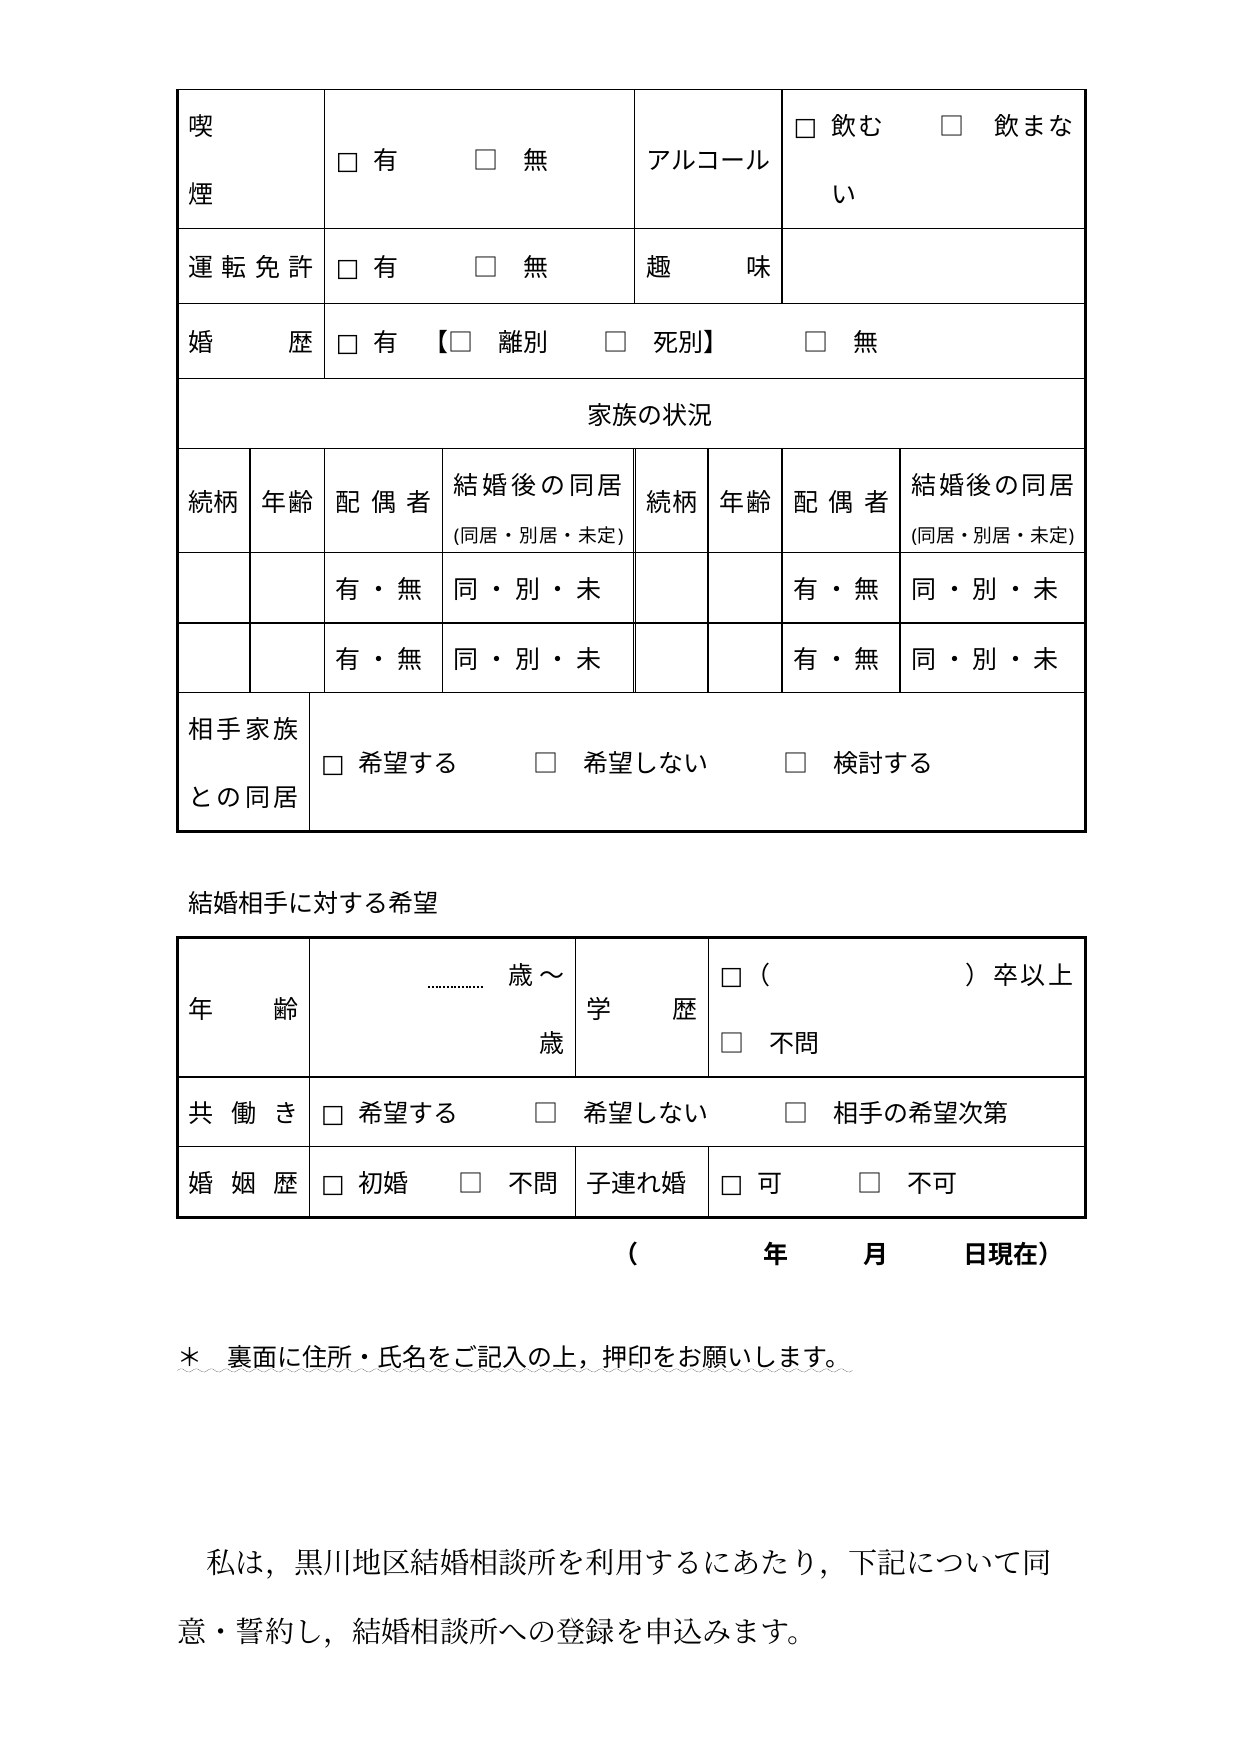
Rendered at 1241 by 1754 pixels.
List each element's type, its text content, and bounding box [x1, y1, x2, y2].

table_cell 同 ・ 別 ・ 未 [901, 553, 1084, 622]
table_cell [636, 553, 707, 622]
table_cell 有 ・ 無 [325, 553, 442, 622]
table_cell 希望する □ 希望しない □ 相手の希望次第 [310, 1078, 1084, 1146]
table_cell 初婚 □ 不問 [310, 1147, 575, 1216]
table_cell [709, 624, 781, 692]
table_cell [783, 229, 1084, 302]
table_cell 同 ・ 別 ・ 未 [443, 553, 633, 622]
table_cell 有 ・ 無 [783, 624, 899, 692]
table_cell アルコール [635, 90, 781, 227]
text ＊ 裏面に住所・氏名をご記入の上，押印をお願いします。 [177, 1321, 1063, 1390]
table_cell [179, 553, 249, 622]
table_cell 子連れ婚 [576, 1147, 708, 1216]
table_cell 希望する □ 希望しない □ 検討する [310, 693, 1084, 830]
table_cell 結婚後の同居 (同居・別居・未定) [443, 449, 633, 552]
text （ 年 月 日現在） [177, 1219, 1063, 1287]
table_cell 飲む □ 飲まない [783, 90, 1084, 227]
table_cell 年齢 [251, 449, 324, 552]
table_cell 学 歴 [576, 939, 708, 1076]
table_cell 婚歴 [179, 304, 324, 377]
table_cell [709, 553, 781, 622]
table_cell □（ ）卒以上 □ 不問 [709, 939, 1084, 1076]
table_cell 有 □ 無 [325, 229, 634, 302]
table_cell 結婚相手に対する希望 [177, 833, 1085, 936]
table_cell 有 【□ 離別 □ 死別】 □ 無 [325, 304, 1084, 377]
table_cell 続柄 [636, 449, 707, 552]
table_cell 有 ・ 無 [325, 624, 442, 692]
table_cell 喫 煙 [179, 90, 324, 227]
table_cell 続柄 [179, 449, 249, 552]
table_cell 年 齢 [179, 939, 309, 1076]
table_cell 趣味 [635, 229, 781, 302]
table_cell 結婚後の同居 (同居・別居・未定) [901, 449, 1084, 552]
table_cell [179, 624, 249, 692]
table_cell 家族の状況 [179, 379, 1084, 447]
table_cell 同 ・ 別 ・ 未 [443, 624, 633, 692]
text 私は，黒川地区結婚相談所を利用するにあたり，下記について同意・誓約し，結婚相談所への登録を申込みます。 [177, 1527, 1063, 1664]
table_cell 同 ・ 別 ・ 未 [901, 624, 1084, 692]
table_cell 年齢 [709, 449, 781, 552]
table_cell 共働き [179, 1078, 309, 1146]
table_cell 配偶者 [783, 449, 899, 552]
table_cell [251, 624, 324, 692]
table_cell 可 □ 不可 [709, 1147, 1084, 1216]
table_cell 婚姻歴 [179, 1147, 309, 1216]
table_cell 有 ・ 無 [783, 553, 899, 622]
table_cell [251, 553, 324, 622]
table_cell 相手家族との同居 [179, 693, 309, 830]
table_cell 有 □ 無 [325, 90, 634, 227]
table_cell 配偶者 [325, 449, 442, 552]
table_cell 運転免許 [179, 229, 324, 302]
table_cell 歳 ～ 歳 [310, 939, 575, 1076]
table_cell [636, 624, 707, 692]
